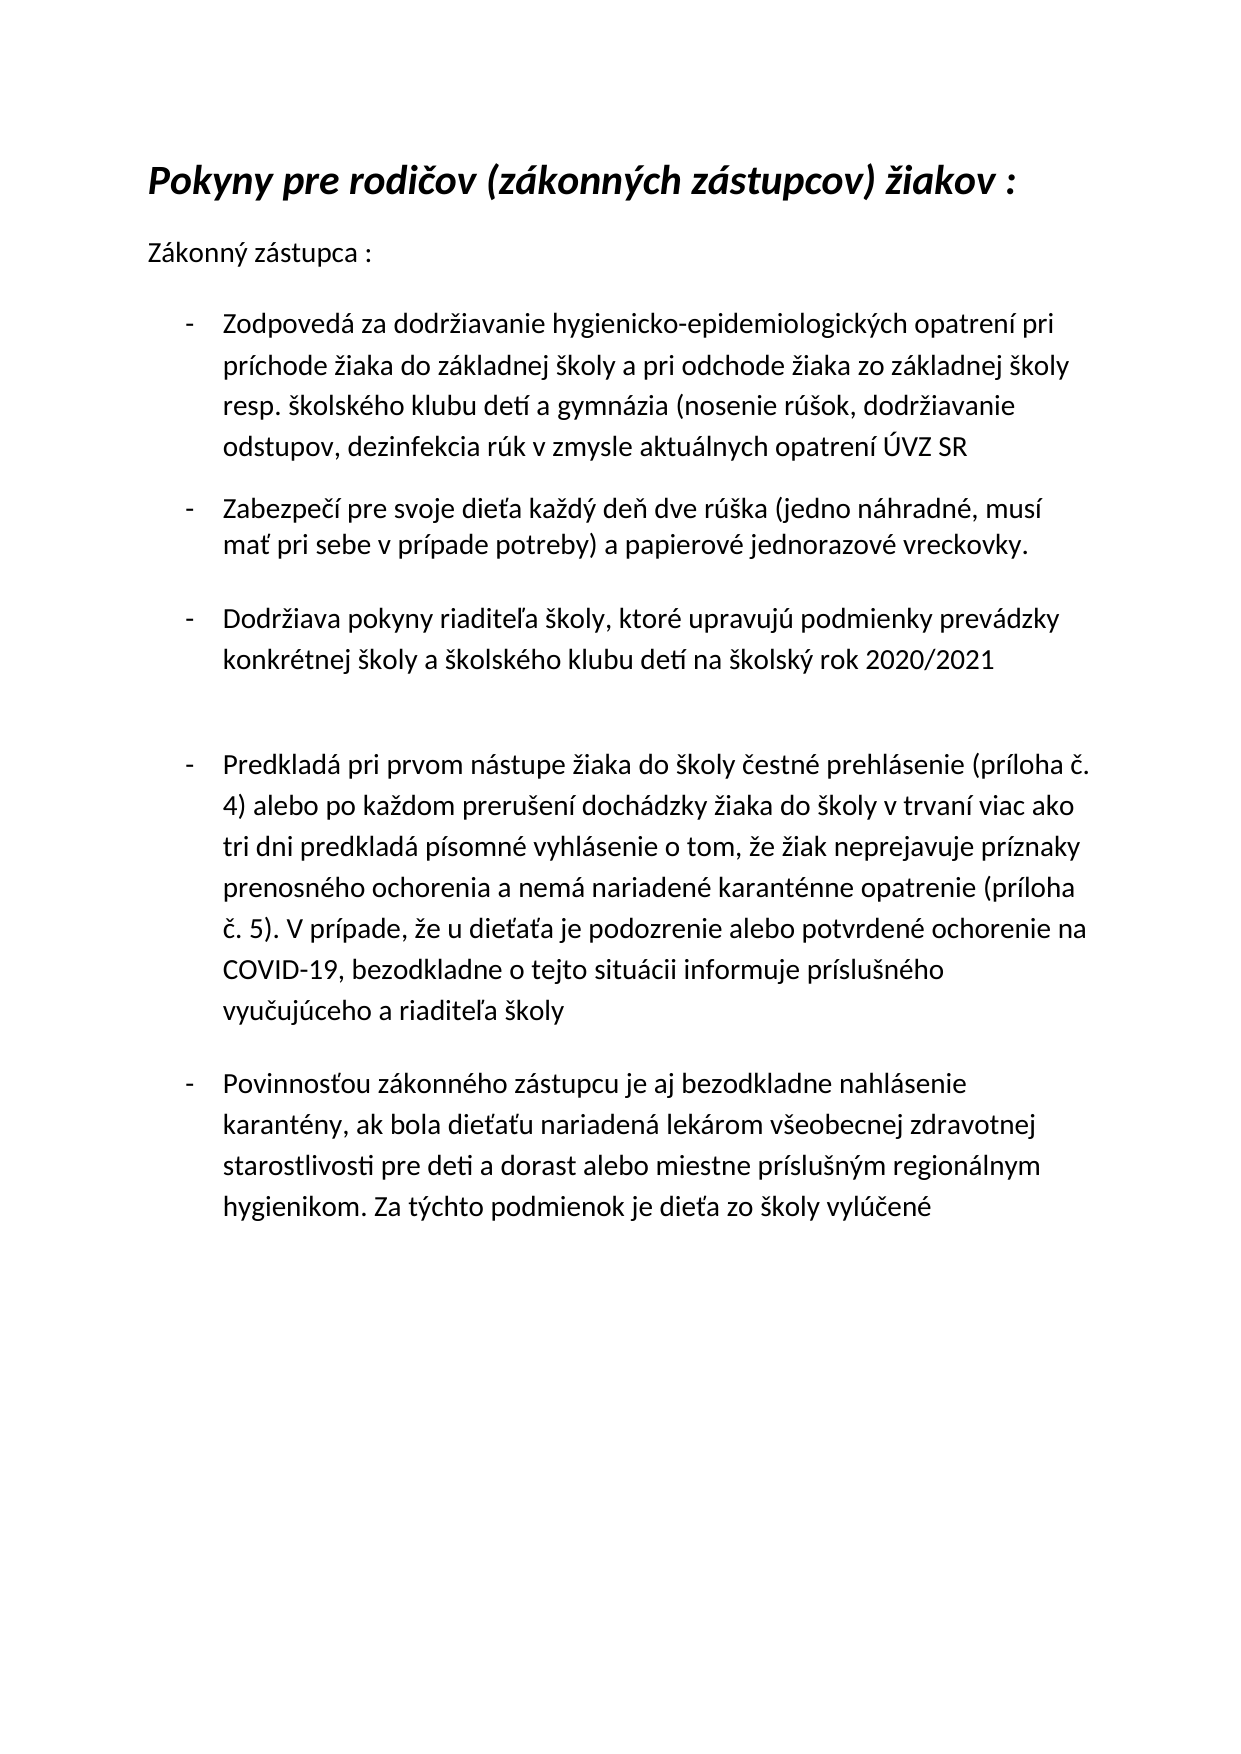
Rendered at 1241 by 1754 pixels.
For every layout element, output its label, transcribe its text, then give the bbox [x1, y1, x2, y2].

list Zabezpečí pre svoje dieťa každý deň dve rúška (jedno náhradné, musí mať pri sebe v prípade potreby) a papierové jednorazové vreckovky. [185, 490, 1093, 561]
list Zodpovedá za dodržiavanie hygienicko-epidemiologických opatrení pri príchode žiaka do základnej školy a pri odchode žiaka zo základnej školy resp. školského klubu detí a gymnázia (nosenie rúšok, dodržiavanie odstupov, dezinfekcia rúk v zmysle aktuálnych opatrení ÚVZ SR [185, 306, 1093, 464]
text Pokyny pre rodičov (zákonných zástupcov) žiakov : [148, 154, 1093, 205]
list Dodržiava pokyny riaditeľa školy, ktoré upravujú podmienky prevádzky konkrétnej školy a školského klubu detí na školský rok 2020/2021 [185, 600, 1093, 676]
text Zákonný zástupca : [148, 234, 1093, 270]
list Predkladá pri prvom nástupe žiaka do školy čestné prehlásenie (príloha č. 4) alebo po každom prerušení dochádzky žiaka do školy v trvaní viac ako tri dni predkladá písomné vyhlásenie o tom, že žiak neprejavuje príznaky prenosného ochorenia a nemá nariadené karanténne opatrenie (príloha č. 5). V prípade, že u dieťaťa je podozrenie alebo potvrdené ochorenie na COVID-19, bezodkladne o tejto situácii informuje príslušného vyučujúceho a riaditeľa školy [185, 746, 1093, 1027]
list Povinnosťou zákonného zástupcu je aj bezodkladne nahlásenie karantény, ak bola dieťaťu nariadená lekárom všeobecnej zdravotnej starostlivosti pre deti a dorast alebo miestne príslušným regionálnym hygienikom. Za týchto podmienok je dieťa zo školy vylúčené [185, 1065, 1093, 1223]
